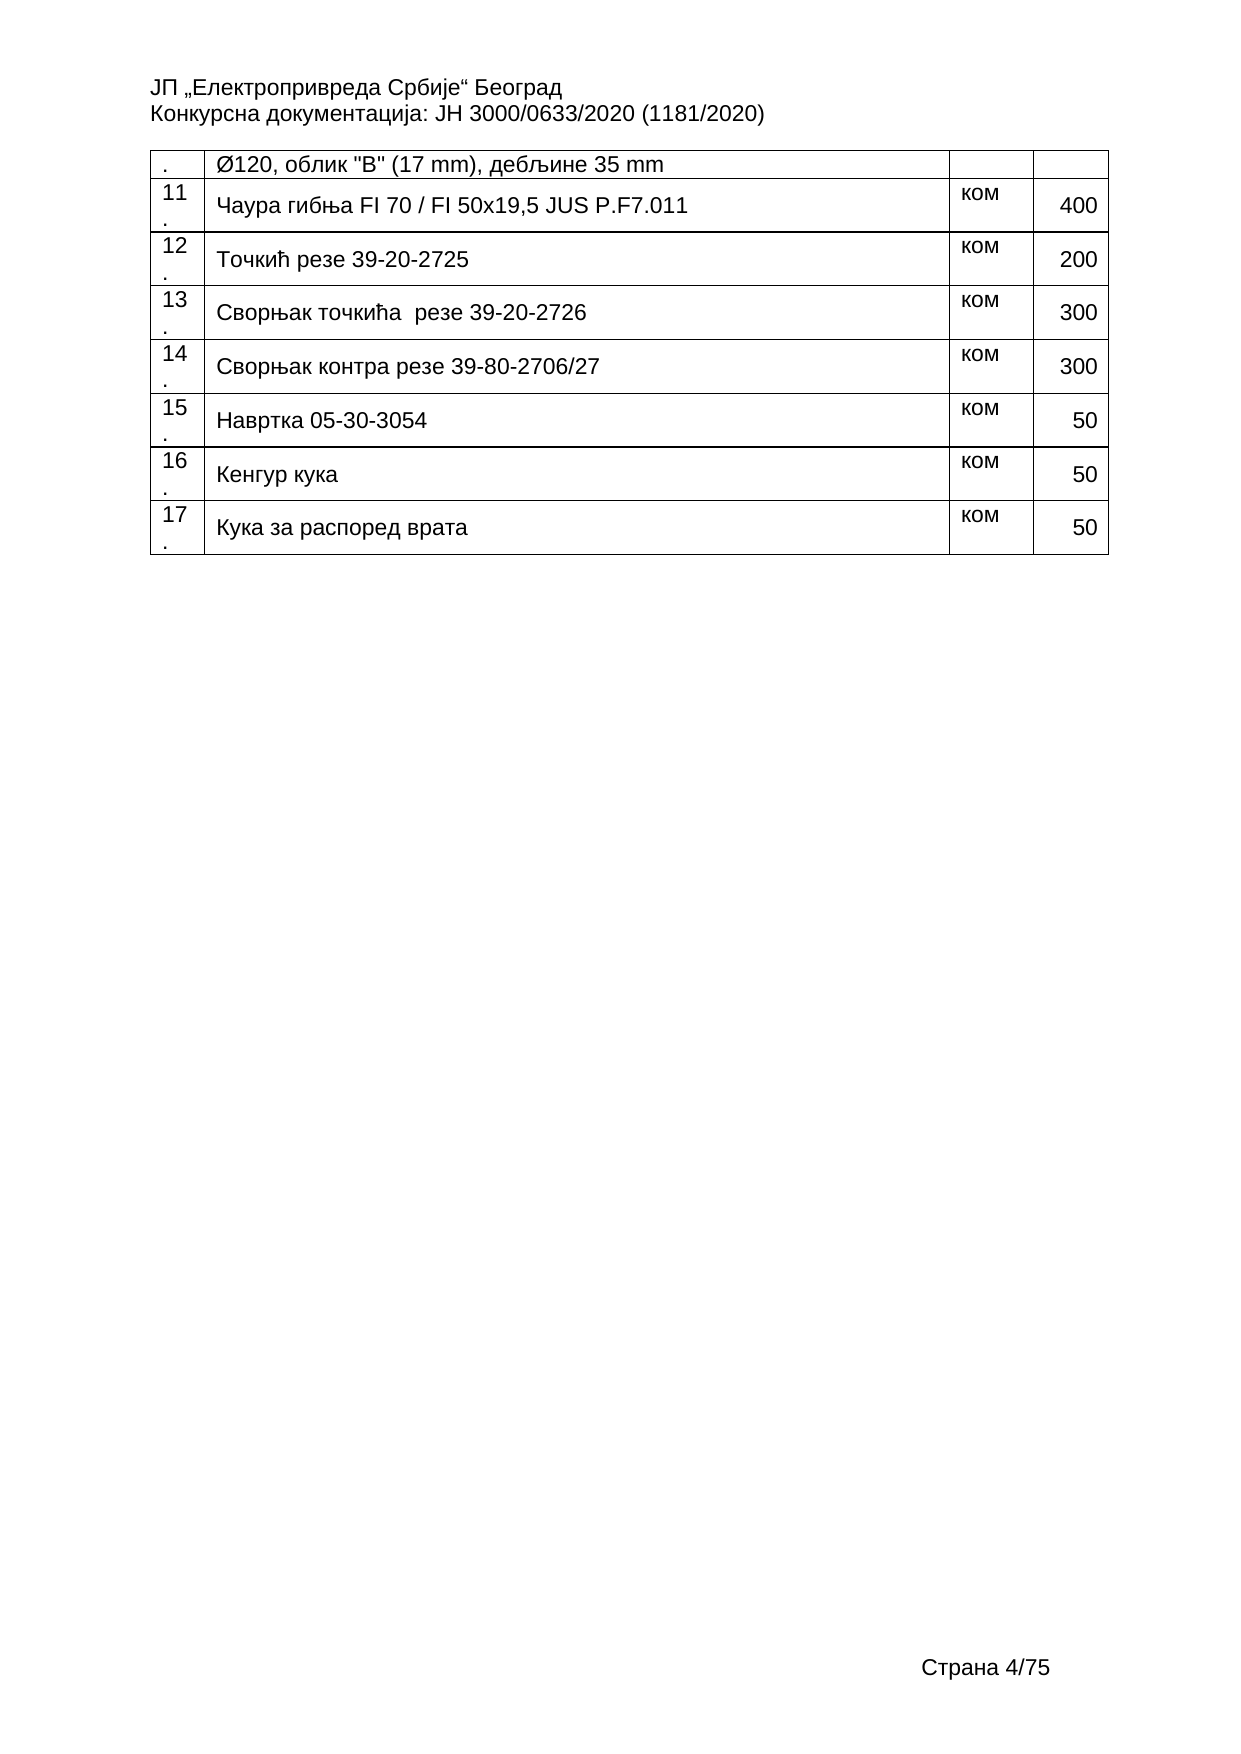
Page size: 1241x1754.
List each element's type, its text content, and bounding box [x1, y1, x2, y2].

table_cell ком [950, 340, 1033, 393]
table_cell 200 [1034, 233, 1108, 285]
table_cell 11. [151, 179, 204, 231]
table_cell 14. [151, 340, 204, 393]
table_cell ком [950, 394, 1033, 446]
table_cell 50 [1034, 501, 1108, 554]
table_cell Чаура гибња FI 70 / FI 50x19,5 JUS P.F7.011 [205, 179, 949, 231]
table_cell Точкић резе 39-20-2725 [205, 233, 949, 285]
table_cell 400 [1034, 179, 1108, 231]
table_cell ком [950, 448, 1033, 500]
table_cell 12. [151, 233, 204, 285]
table_cell ком [950, 233, 1033, 285]
table_cell 10. [151, 151, 204, 178]
table_cell 17. [151, 501, 204, 554]
table_cell Сворњак точкића резе 39-20-2726 [205, 286, 949, 339]
table_cell Кука за распоред врата [205, 501, 949, 554]
table_cell Навртка 05-30-3054 [205, 394, 949, 446]
table_cell 100 [1034, 151, 1108, 178]
table_cell 15. [151, 394, 204, 446]
table_cell 16. [151, 448, 204, 500]
table_cell Сворњак контра резе 39-80-2706/27 [205, 340, 949, 393]
table_cell 50 [1034, 394, 1108, 446]
table_cell ком [950, 286, 1033, 339]
table_cell 13. [151, 286, 204, 339]
table_cell 50 [1034, 448, 1108, 500]
table_cell 300 [1034, 340, 1108, 393]
table_cell Кенгур кука [205, 448, 949, 500]
table_cell ком [950, 501, 1033, 554]
table_cell 300 [1034, 286, 1108, 339]
table_cell ком [950, 151, 1033, 178]
table_cell ком [950, 179, 1033, 231]
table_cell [205, 151, 949, 178]
